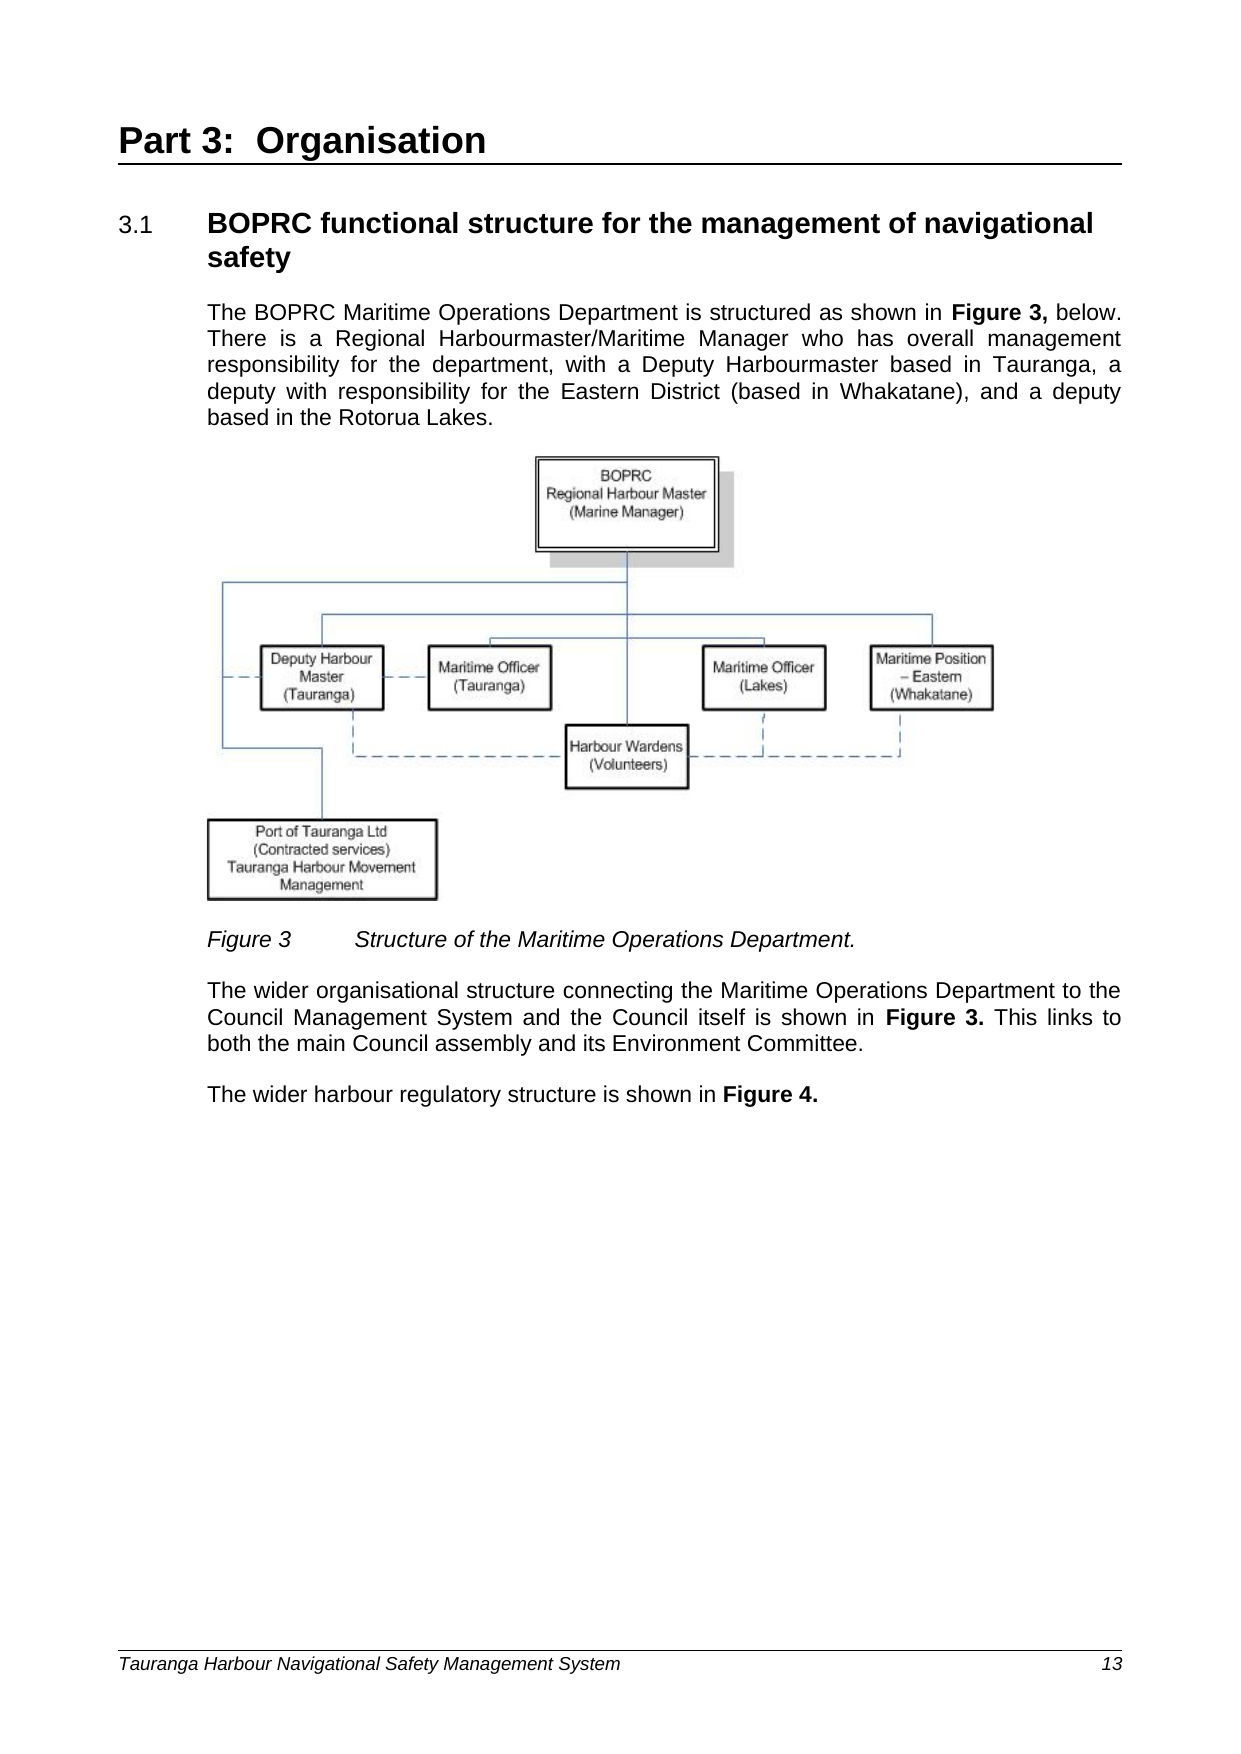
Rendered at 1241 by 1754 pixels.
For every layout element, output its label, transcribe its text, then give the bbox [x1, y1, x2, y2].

text The wider harbour regulatory structure is shown in Figure 4. [207, 1081, 1122, 1107]
text The wider organisational structure connecting the Maritime Operations Department to the Council Management System and the Council itself is shown in Figure 3. This links to both the main Council assembly and its Environment Committee. [207, 977, 1122, 1056]
picture [206, 455, 995, 901]
text BOPRC functional structure for the management of navigational safety [118, 207, 1122, 274]
text Organisation [118, 118, 1122, 163]
text The BOPRC Maritime Operations Department is structured as shown in Figure 3, below. There is a Regional Harbourmaster/Maritime Manager who has overall management responsibility for the department, with a Deputy Harbourmaster based in Tauranga, a deputy with responsibility for the Eastern District (based in Whakatane), and a deputy based in the Rotorua Lakes. [207, 299, 1122, 430]
title Figure 3 Structure of the Maritime Operations Department. [207, 926, 1122, 952]
